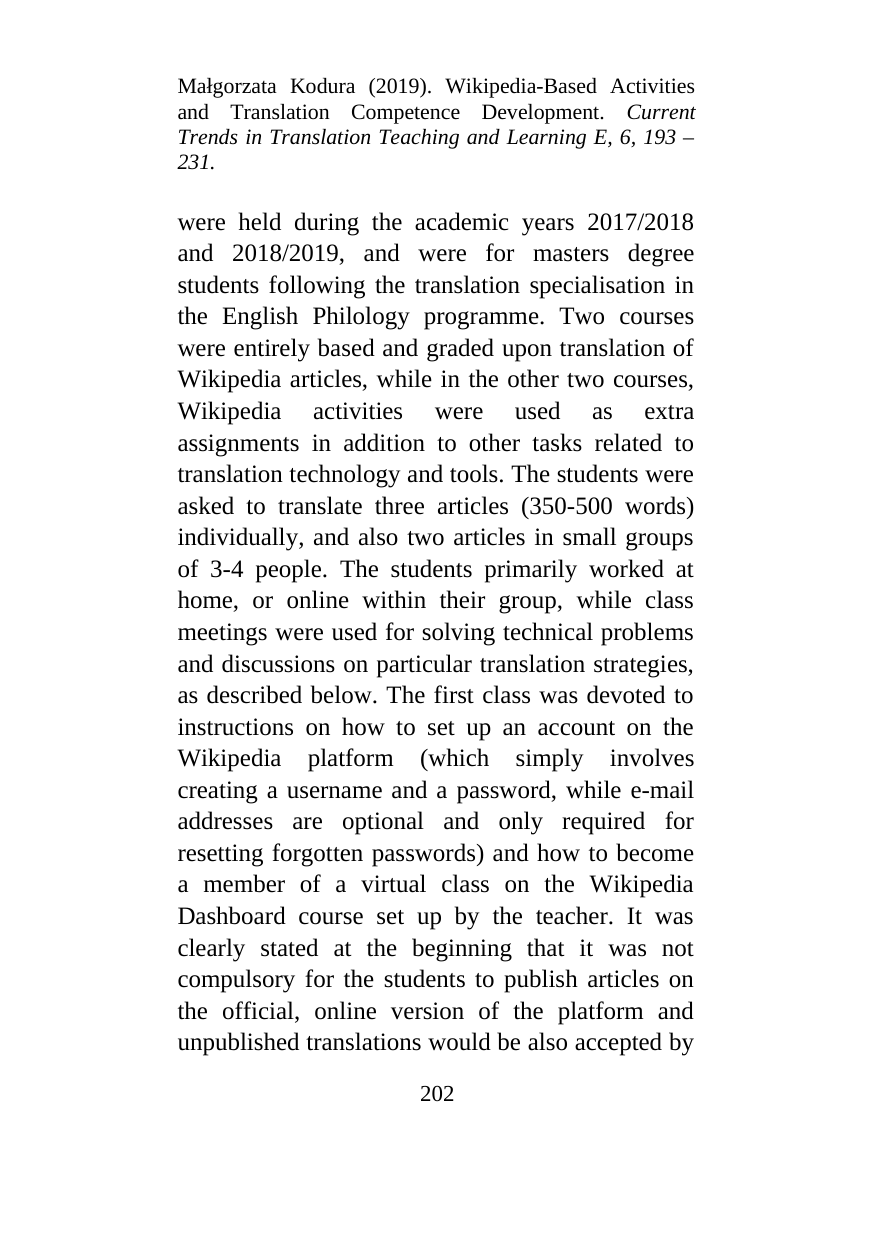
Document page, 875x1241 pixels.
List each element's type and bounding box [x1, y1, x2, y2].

text [177, 207, 694, 1056]
